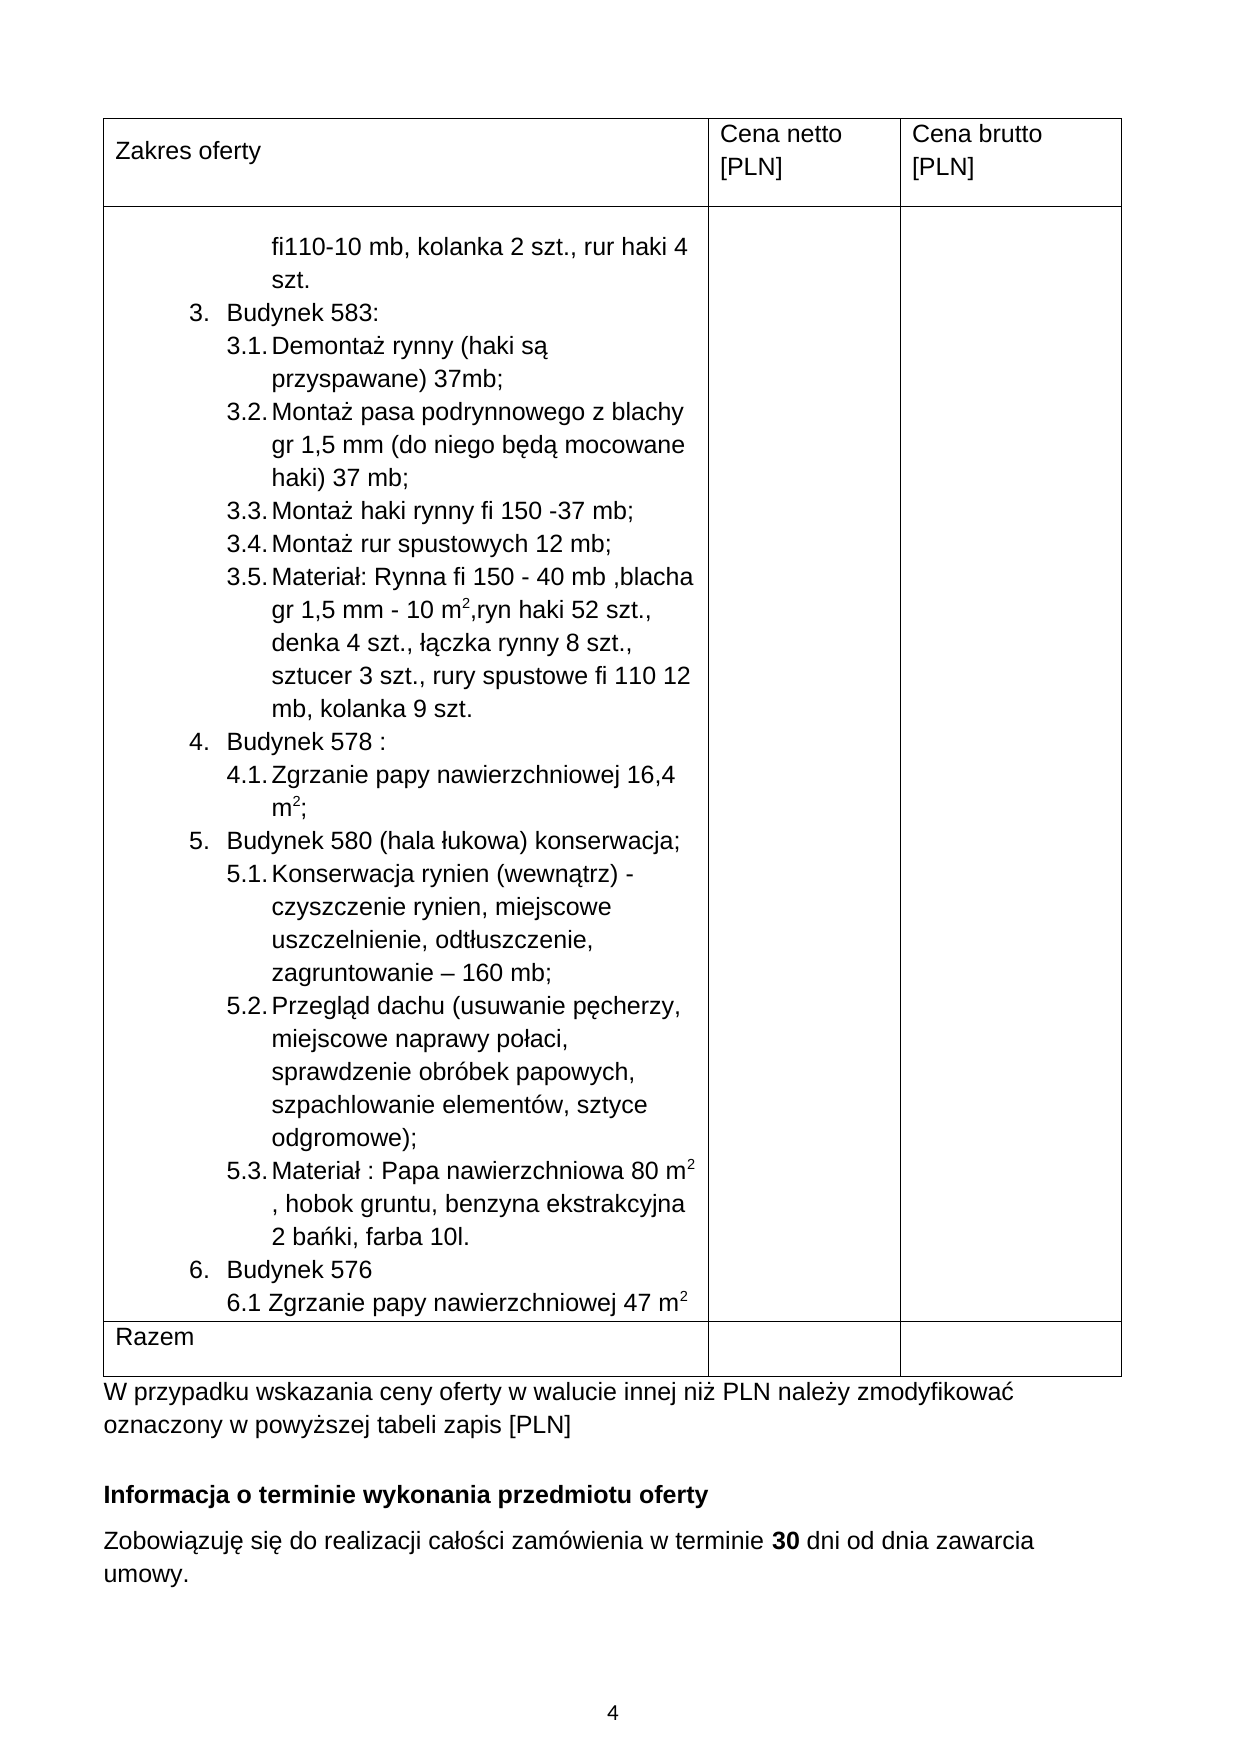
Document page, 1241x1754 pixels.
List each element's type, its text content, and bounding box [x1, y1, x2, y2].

table_header Cena brutto [PLN] [901, 119, 1121, 206]
table_cell Razem [104, 1322, 708, 1376]
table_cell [104, 207, 708, 1321]
table_cell [709, 207, 900, 1321]
table_cell [901, 1322, 1121, 1376]
table_header Zakres oferty [104, 119, 708, 206]
text W przypadku wskazania ceny oferty w walucie innej niż PLN należy zmodyfikować oznaczony w powyższej tabeli zapis [PLN] [103, 1377, 1122, 1439]
subtitle Informacja o terminie wykonania przedmiotu oferty [103, 1480, 1122, 1509]
text Zobowiązuję się do realizacji całości zamówienia w terminie 30 dni od dnia zawarcia umowy. [103, 1526, 1122, 1588]
table_cell [709, 1322, 900, 1376]
table_cell [901, 207, 1121, 1321]
table_header Cena netto [PLN] [709, 119, 900, 206]
